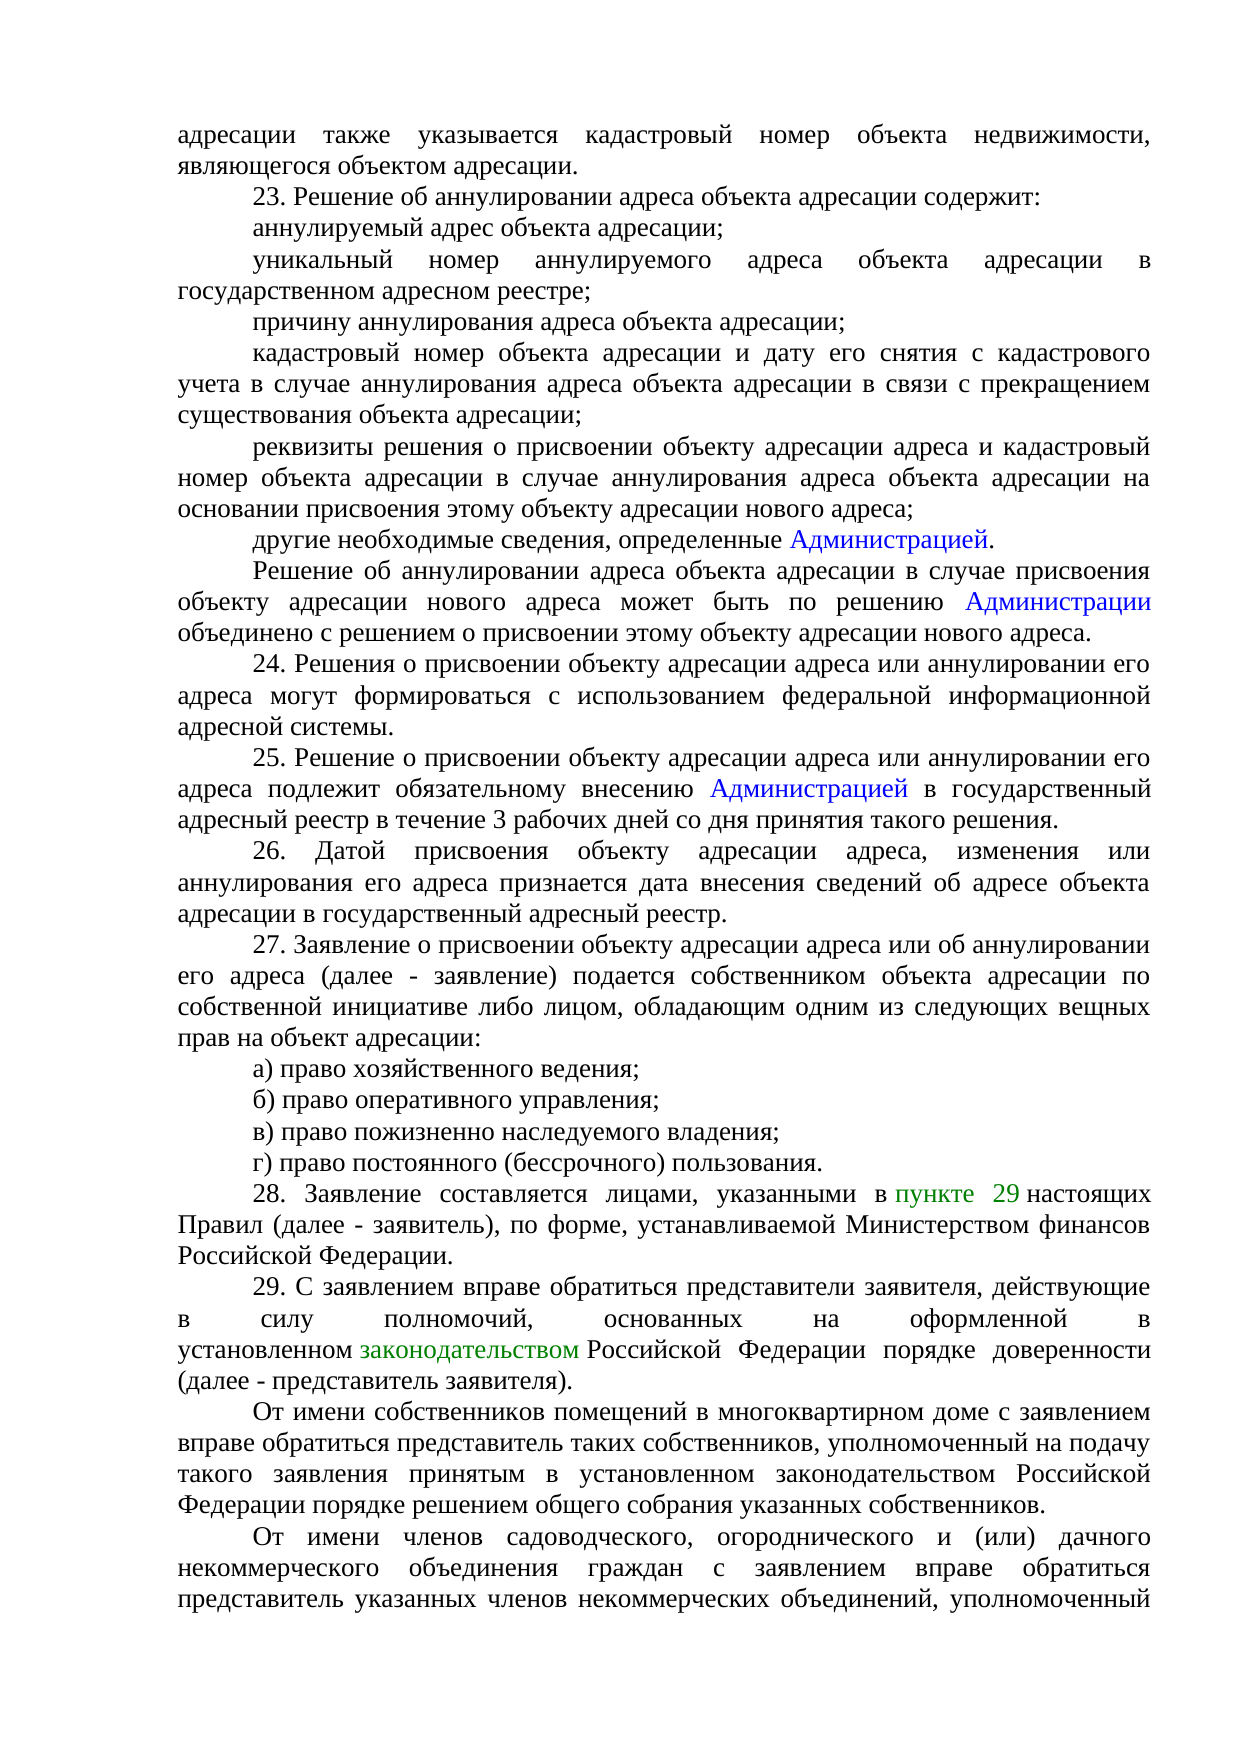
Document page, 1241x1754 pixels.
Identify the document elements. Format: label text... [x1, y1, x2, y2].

text в) право пожизненно наследуемого владения; [177, 1115, 1152, 1146]
text причину аннулирования адреса объекта адресации; [177, 305, 1152, 336]
text а) право хозяйственного ведения; [177, 1052, 1152, 1084]
text аннулируемый адрес объекта адресации; [177, 212, 1152, 243]
text 25. Решение о присвоении объекту адресации адреса или аннулировании его адреса подлежит обязательному внесению Администрацией в государственный адресный реестр в течение 3 рабочих дней со дня принятия такого решения. [177, 741, 1152, 834]
text г) право постоянного (бессрочного) пользования. [177, 1146, 1152, 1177]
text уникальный номер аннулируемого адреса объекта адресации в государственном адресном реестре; [177, 243, 1152, 305]
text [177, 1520, 1152, 1613]
text кадастровый номер объекта адресации и дату его снятия с кадастрового учета в случае аннулирования адреса объекта адресации в связи с прекращением существования объекта адресации; [177, 336, 1152, 429]
text другие необходимые сведения, определенные Администрацией. [177, 523, 1152, 554]
text 26. Датой присвоения объекту адресации адреса, изменения или аннулирования его адреса признается дата внесения сведений об адресе объекта адресации в государственный адресный реестр. [177, 834, 1152, 928]
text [177, 118, 1152, 180]
text 27. Заявление о присвоении объекту адресации адреса или об аннулировании его адреса (далее - заявление) подается собственником объекта адресации по собственной инициативе либо лицом, обладающим одним из следующих вещных прав на объект адресации: [177, 928, 1152, 1052]
text б) право оперативного управления; [177, 1084, 1152, 1115]
text 23. Решение об аннулировании адреса объекта адресации содержит: [177, 180, 1152, 212]
text 29. С заявлением вправе обратиться представители заявителя, действующие в силу полномочий, основанных на оформленной в установленном законодательством Российской Федерации порядке доверенности (далее - представитель заявителя). [177, 1271, 1152, 1395]
text Решение об аннулировании адреса объекта адресации в случае присвоения объекту адресации нового адреса может быть по решению Администрации объединено с решением о присвоении этому объекту адресации нового адреса. [177, 554, 1152, 648]
text 28. Заявление составляется лицами, указанными в пункте 29 настоящих Правил (далее - заявитель), по форме, устанавливаемой Министерством финансов Российской Федерации. [177, 1177, 1152, 1271]
text От имени собственников помещений в многоквартирном доме с заявлением вправе обратиться представитель таких собственников, уполномоченный на подачу такого заявления принятым в установленном законодательством Российской Федерации порядке решением общего собрания указанных собственников. [177, 1395, 1152, 1520]
text 24. Решения о присвоении объекту адресации адреса или аннулировании его адреса могут формироваться с использованием федеральной информационной адресной системы. [177, 648, 1152, 741]
text реквизиты решения о присвоении объекту адресации адреса и кадастровый номер объекта адресации в случае аннулирования адреса объекта адресации на основании присвоения этому объекту адресации нового адреса; [177, 429, 1152, 523]
